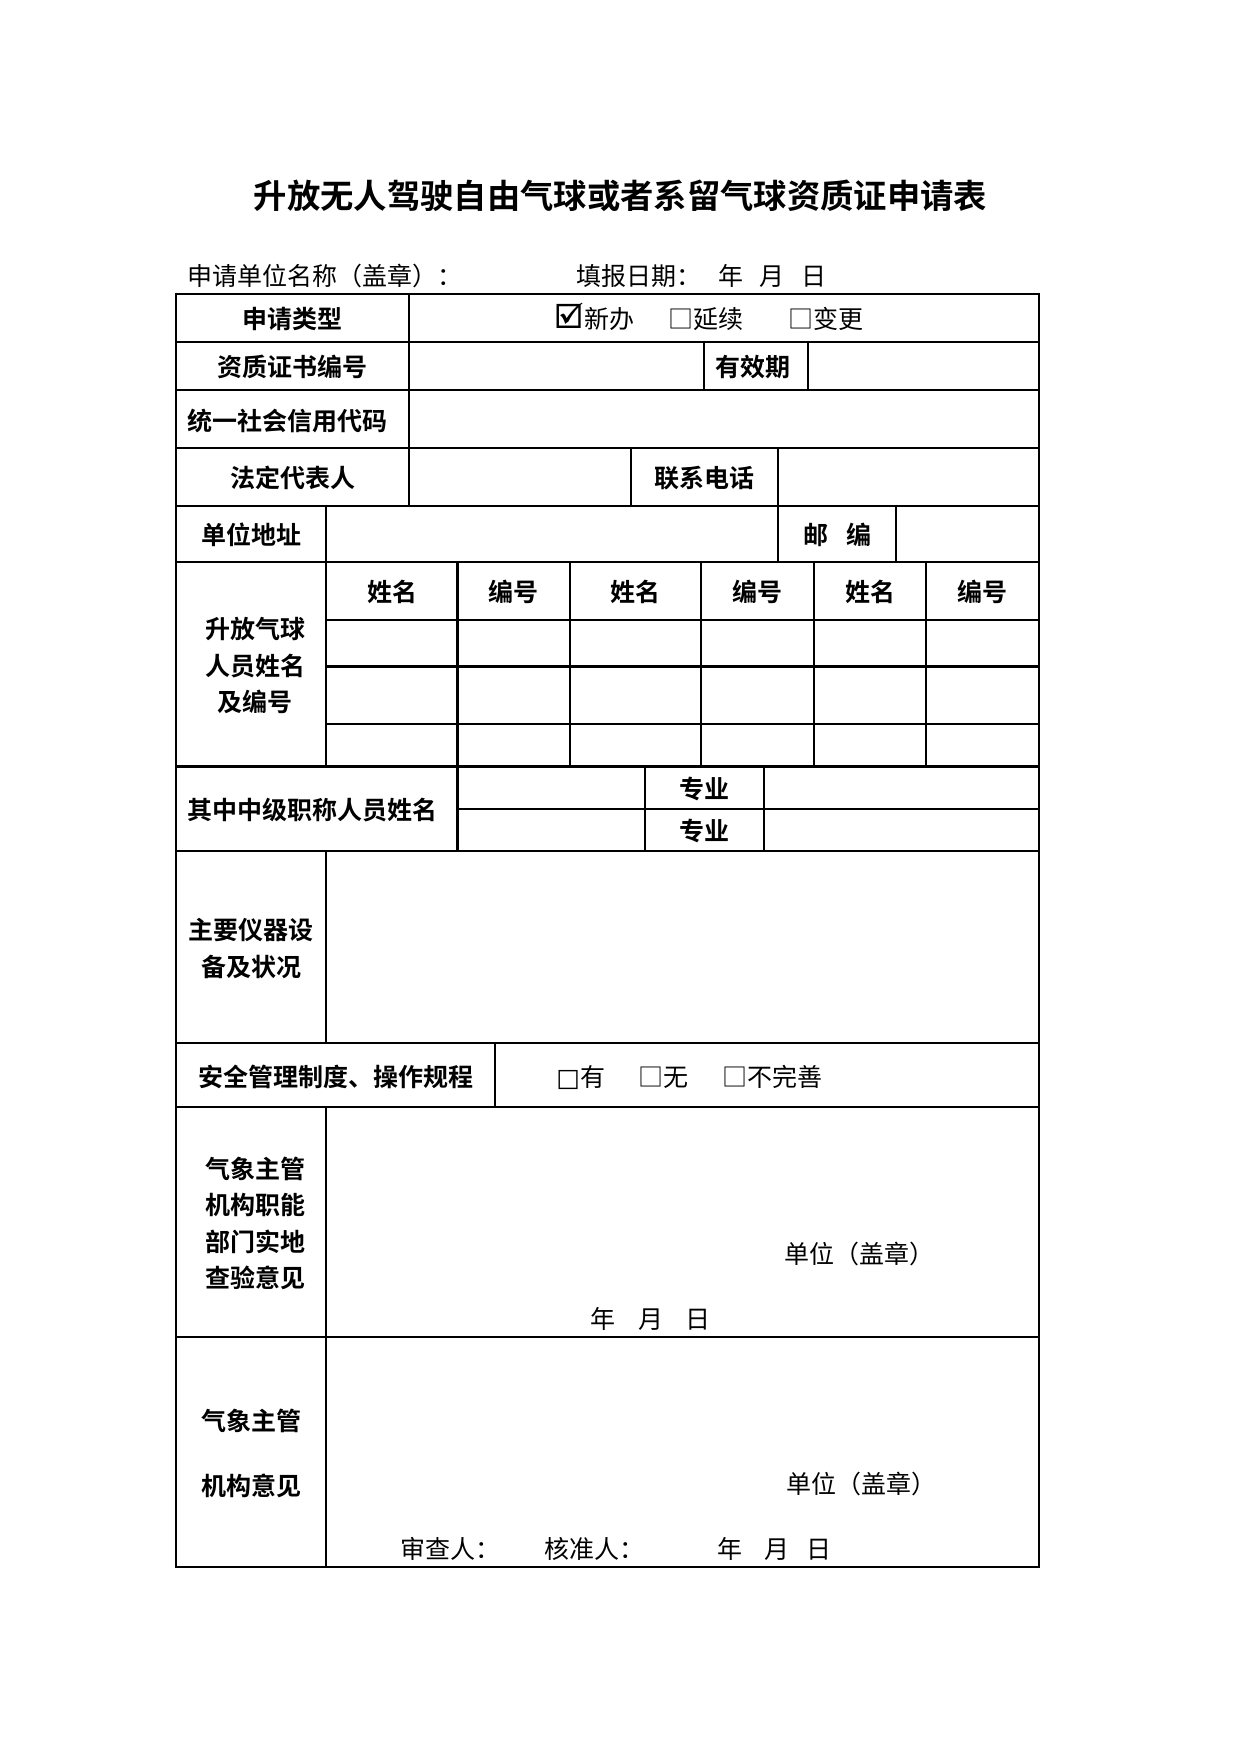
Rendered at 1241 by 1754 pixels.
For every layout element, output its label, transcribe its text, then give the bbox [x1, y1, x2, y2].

table_cell [410, 343, 703, 389]
table_header 申请类型 [177, 295, 408, 341]
table_cell 邮 编 [779, 507, 895, 561]
table_cell 单位（盖章） 年 月 日 [327, 1108, 1038, 1336]
table_cell 单位（盖章） 审查人： 核准人： 年 月 日 [327, 1338, 1038, 1566]
table_cell 编号 [459, 563, 569, 618]
table_cell [927, 668, 1038, 723]
table_cell 姓名 [327, 563, 456, 618]
table_cell [571, 621, 700, 665]
table_cell [327, 852, 1038, 1042]
table_cell 编号 [927, 563, 1038, 618]
table_cell [765, 810, 1038, 850]
table_cell [815, 668, 925, 723]
table_cell 气象主管 机构意见 [177, 1338, 325, 1566]
table_cell 姓名 [571, 563, 700, 618]
table_cell 有效期 [705, 343, 807, 389]
table_cell 统一社会信用代码 [177, 391, 408, 447]
table_cell [927, 725, 1038, 765]
table_cell [410, 449, 630, 504]
table_cell 专业 [646, 810, 763, 850]
table_cell [779, 449, 1038, 504]
table_cell [702, 621, 813, 665]
table_cell [897, 507, 1038, 561]
table_cell [815, 621, 925, 665]
table_cell [327, 507, 777, 561]
table_cell [459, 725, 569, 765]
table_cell 资质证书编号 [177, 343, 408, 389]
table_cell [571, 668, 700, 723]
table_cell [327, 725, 456, 765]
table_cell 主要仪器设备及状况 [177, 852, 325, 1042]
text 申请单位名称（盖章）： 填报日期： 年 月 日 [187, 256, 1053, 292]
table_cell [702, 668, 813, 723]
table_cell [459, 810, 644, 850]
table_cell [815, 725, 925, 765]
table_cell 其中中级职称人员姓名 [177, 768, 456, 850]
table_cell □有 □无 □不完善 [496, 1044, 1038, 1106]
table_cell [927, 621, 1038, 665]
table_cell [765, 768, 1038, 808]
table_cell [327, 621, 456, 665]
table_cell [571, 725, 700, 765]
table_cell 升放气球人员姓名及编号 [177, 563, 325, 765]
table_cell [459, 768, 644, 808]
table_cell [459, 668, 569, 723]
table_cell [327, 668, 456, 723]
table_cell [459, 621, 569, 665]
table_cell 姓名 [815, 563, 925, 618]
table_cell 安全管理制度、操作规程 [177, 1044, 494, 1106]
table_cell 编号 [702, 563, 813, 618]
table_cell 气象主管机构职能部门实地查验意见 [177, 1108, 325, 1336]
table_cell 法定代表人 [177, 449, 408, 504]
text 升放无人驾驶自由气球或者系留气球资质证申请表 [187, 162, 1053, 227]
table_cell [702, 725, 813, 765]
table_cell [410, 391, 1038, 447]
table_cell 单位地址 [177, 507, 325, 561]
table_cell 专业 [646, 768, 763, 808]
table_cell [809, 343, 1038, 389]
table_header 新办 □延续 □变更 [410, 295, 1038, 341]
table_cell 联系电话 [632, 449, 777, 504]
